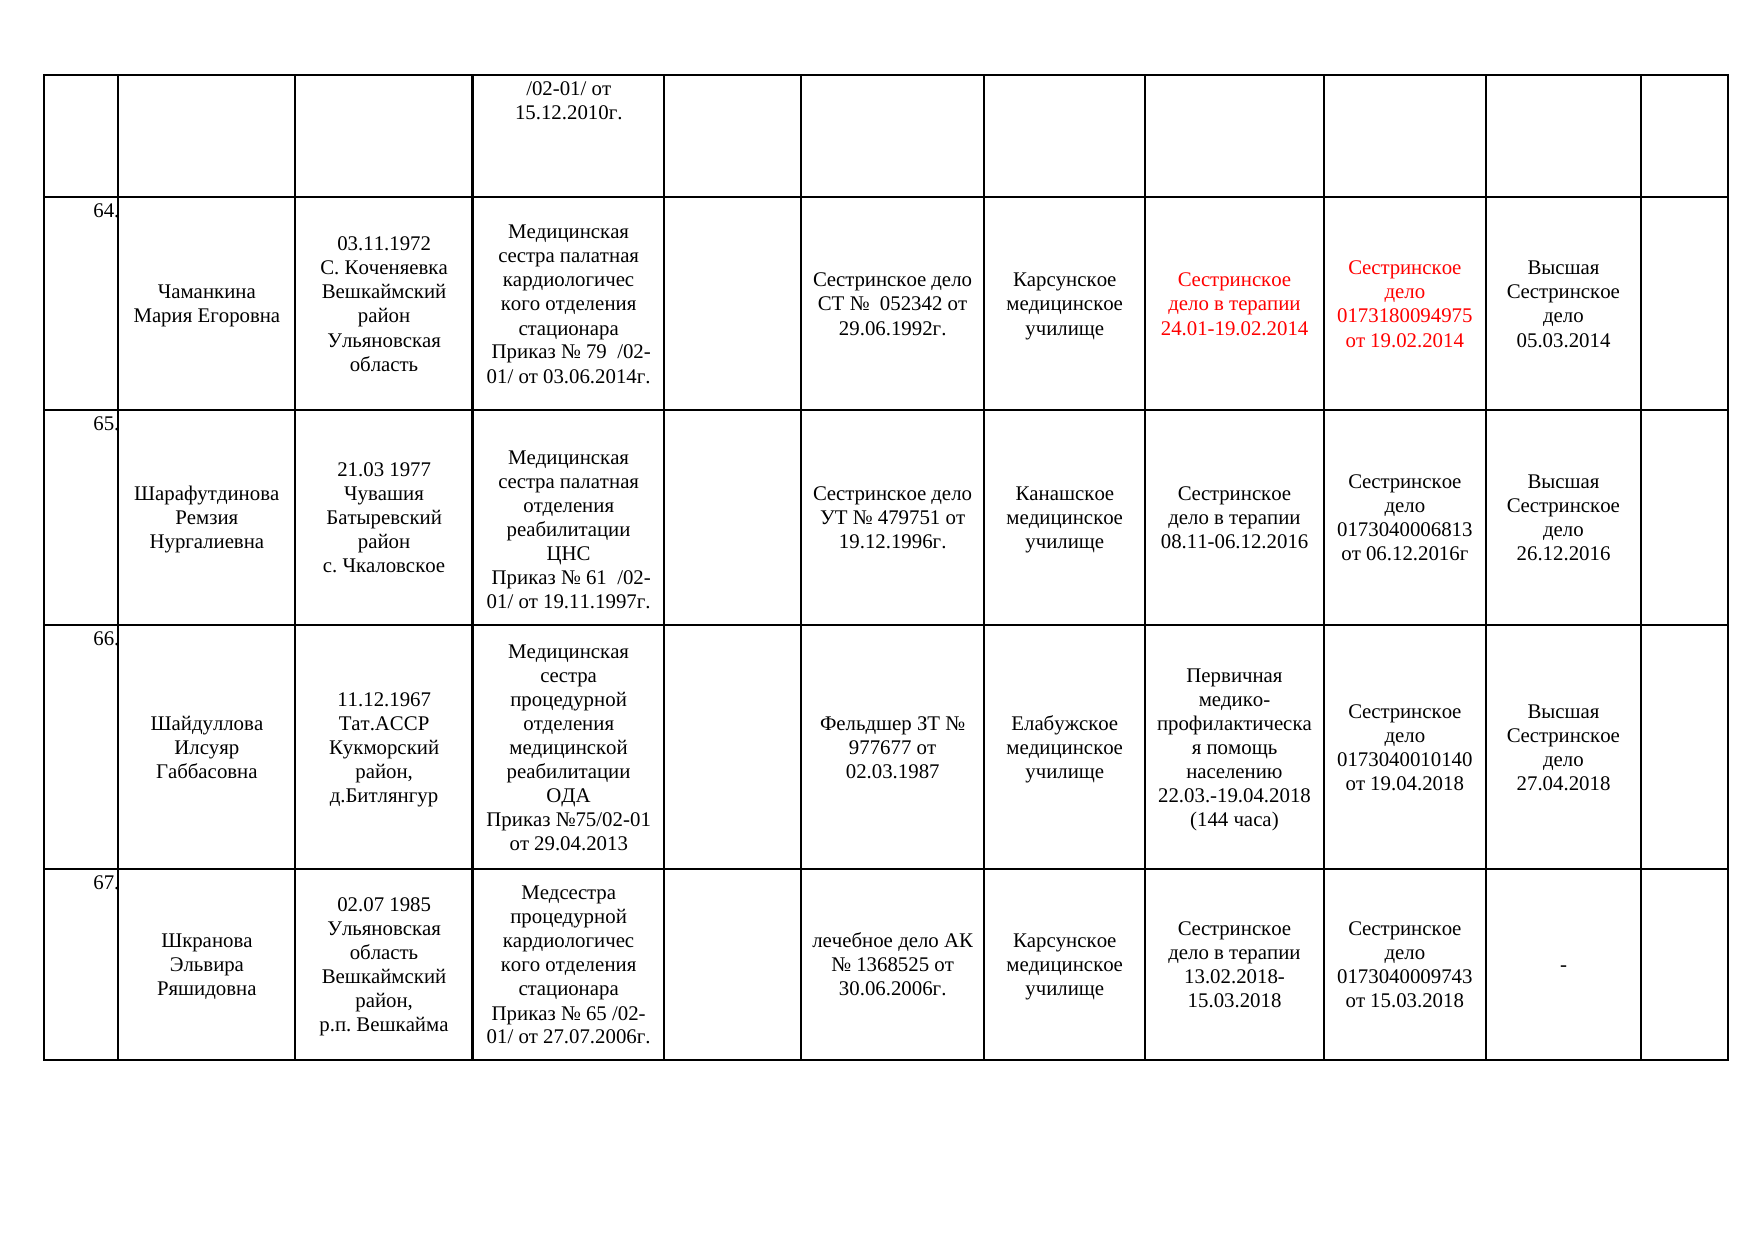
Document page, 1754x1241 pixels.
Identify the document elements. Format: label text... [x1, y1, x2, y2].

table_cell Шарафутдинова Ремзия Нургалиевна [119, 411, 294, 624]
table_cell [1642, 870, 1727, 1058]
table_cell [1487, 76, 1640, 196]
table_cell Шайдуллова Илсуяр Габбасовна [119, 626, 294, 868]
table_cell [45, 626, 117, 868]
table_cell Шкранова Эльвира Ряшидовна [119, 870, 294, 1058]
table_cell Сестринское дело в терапии 13.02.2018-15.03.2018 [1146, 870, 1323, 1058]
table_cell [1642, 626, 1727, 868]
table_cell Высшая Сестринское дело 27.04.2018 [1487, 626, 1640, 868]
table_cell [1642, 411, 1727, 624]
table_cell Сестринское дело 0173040006813 от 06.12.2016г [1325, 411, 1485, 624]
table_cell Медсестра процедурной кардиологичес кого отделения стационара Приказ № 65 /02-01/ от 27.07.2006г. [474, 870, 663, 1058]
table_cell [665, 198, 800, 408]
table_cell [1642, 76, 1727, 196]
table_cell [665, 76, 800, 196]
table_cell - [1487, 870, 1640, 1058]
table_cell [45, 870, 117, 1058]
table_cell [1642, 198, 1727, 408]
table_cell 03.11.1972 С. Коченяевка Вешкаймский район Ульяновская область [296, 198, 471, 408]
table_cell Сестринское дело в терапии 08.11-06.12.2016 [1146, 411, 1323, 624]
table_cell Чаманкина Мария Егоровна [119, 198, 294, 408]
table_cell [985, 870, 1144, 1058]
table_cell [665, 411, 800, 624]
table_cell Медицинская сестра процедурной отделения медицинской реабилитации ОДА Приказ №75/02-01 от 29.04.2013 [474, 626, 663, 868]
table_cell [119, 76, 294, 196]
table_cell [665, 626, 800, 868]
table_cell Сестринское дело 0173040009743 от 15.03.2018 [1325, 870, 1485, 1058]
table_cell [665, 870, 800, 1058]
table_cell [45, 198, 117, 408]
table_cell Первичная медико-профилактическая помощь населению 22.03.-19.04.2018 (144 часа) [1146, 626, 1323, 868]
table_cell Канашское медицинское училище [985, 411, 1144, 624]
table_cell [296, 76, 471, 196]
table_cell 21.03 1977 Чувашия Батыревский район с. Чкаловское [296, 411, 471, 624]
table_cell Медицинская сестра палатная отделения реабилитации ЦНС Приказ № 61 /02-01/ от 19.11.1997г. [474, 411, 663, 624]
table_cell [985, 76, 1144, 196]
table_cell Медицинская сестра палатная кардиологичес кого отделения стационара Приказ № 79 /02-01/ от 03.06.2014г. [474, 198, 663, 408]
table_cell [802, 76, 983, 196]
table_cell 11.12.1967 Тат.АССР Кукморский район, д.Битлянгур [296, 626, 471, 868]
table_cell Сестринское дело в терапии 24.01-19.02.2014 [1146, 198, 1323, 408]
table_cell Высшая Сестринское дело 05.03.2014 [1487, 198, 1640, 408]
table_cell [1146, 76, 1323, 196]
table_cell Елабужское медицинское училище [985, 626, 1144, 868]
table_cell лечебное дело АК № 1368525 от 30.06.2006г. [802, 870, 983, 1058]
table_cell 02.07 1985 Ульяновская область Вешкаймский район, р.п. Вешкайма [296, 870, 471, 1058]
table_cell Карсунское медицинское училище [985, 198, 1144, 408]
table_cell Сестринское дело СТ № 052342 от 29.06.1992г. [802, 198, 983, 408]
table_cell Фельдшер ЗТ № 977677 от 02.03.1987 [802, 626, 983, 868]
table_cell Сестринское дело 0173040010140 от 19.04.2018 [1325, 626, 1485, 868]
table_cell [45, 76, 117, 196]
table_cell Сестринское дело 0173180094975 от 19.02.2014 [1325, 198, 1485, 408]
table_cell Сестринское дело УТ № 479751 от 19.12.1996г. [802, 411, 983, 624]
table_cell Высшая Сестринское дело 26.12.2016 [1487, 411, 1640, 624]
table_cell [45, 411, 117, 624]
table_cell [1325, 76, 1485, 196]
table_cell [474, 76, 663, 196]
